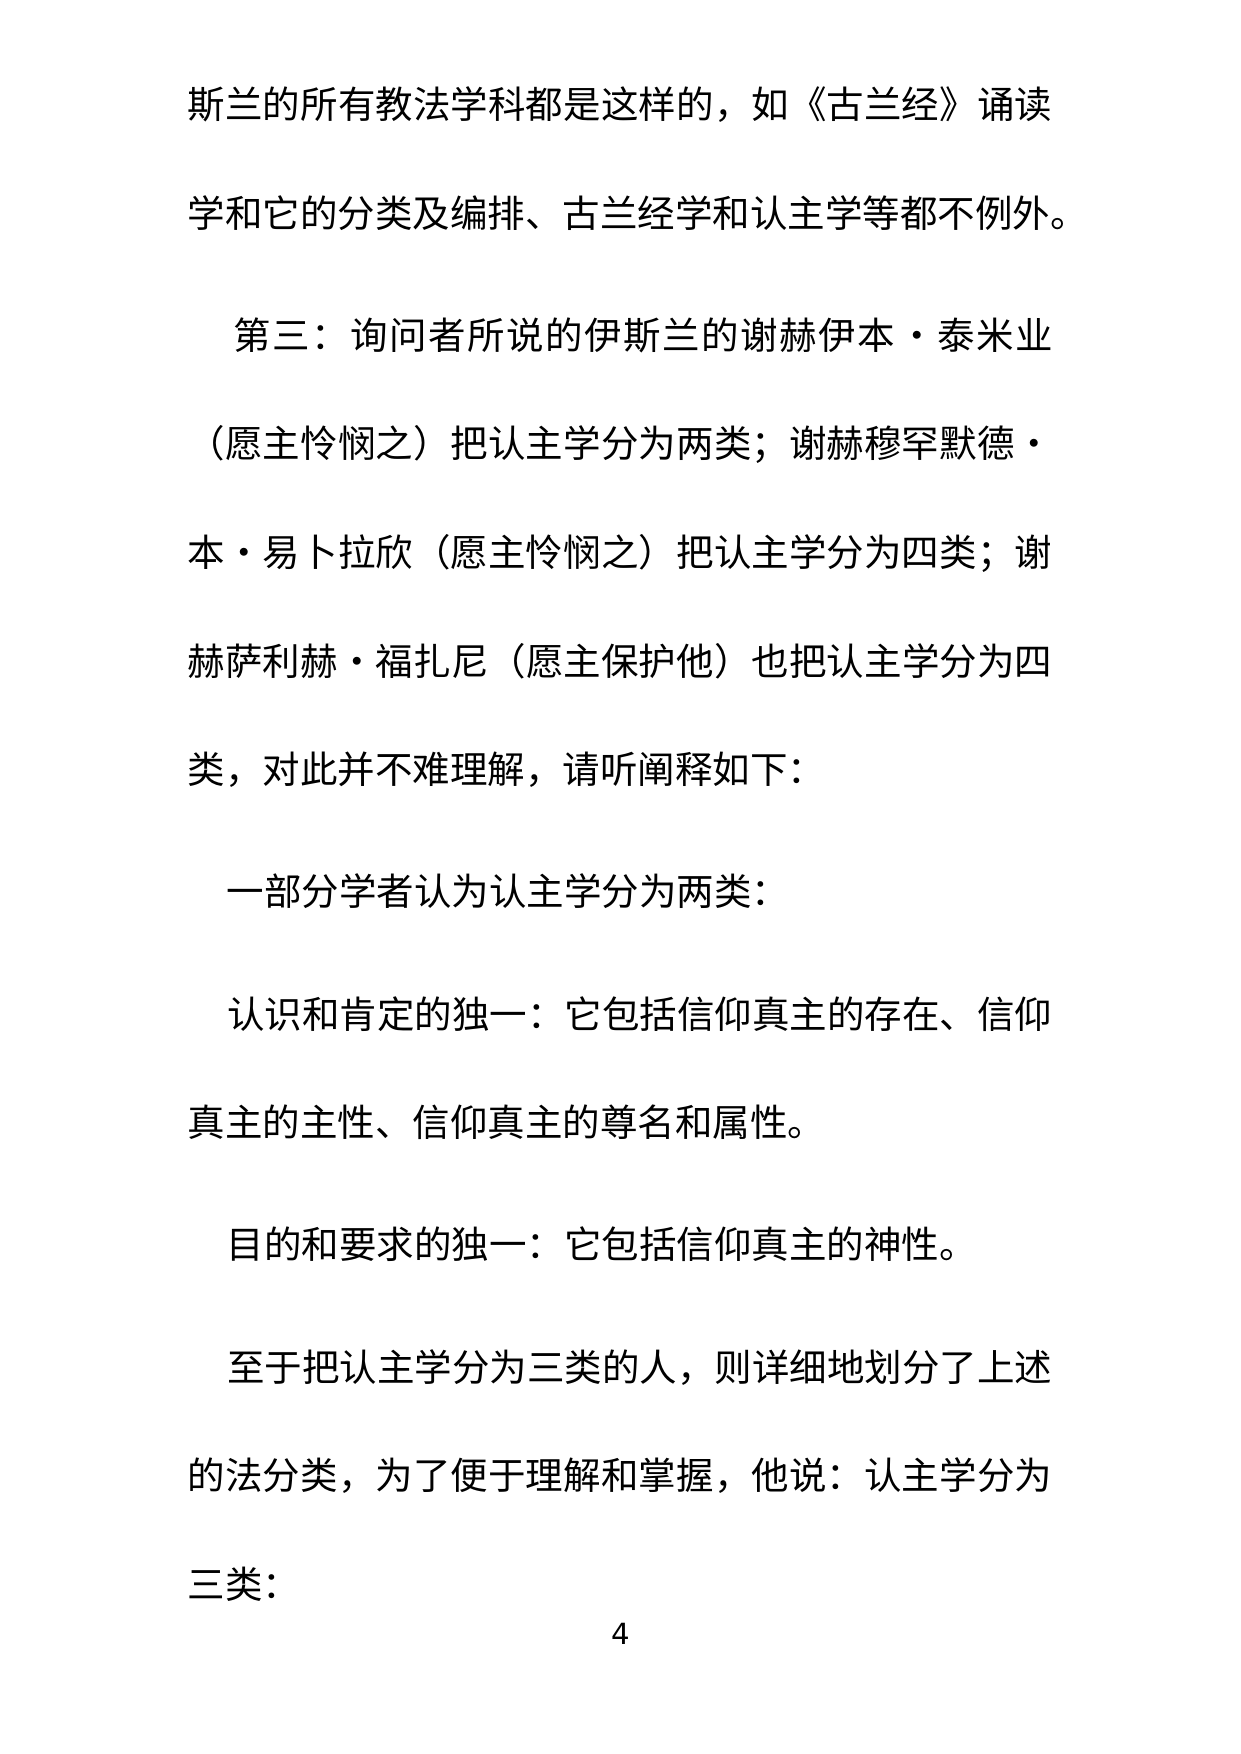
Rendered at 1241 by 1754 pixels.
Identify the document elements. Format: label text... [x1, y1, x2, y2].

text 一部分学者认为认主学分为两类： [187, 862, 1053, 916]
text 第三：询问者所说的伊斯兰的谢赫伊本•泰米业（愿主怜悯之）把认主学分为两类；谢赫穆罕默德•本•易卜拉欣（愿主怜悯之）把认主学分为四类；谢赫萨利赫•福扎尼（愿主保护他）也把认主学分为四类，对此并不难理解，请听阐释如下： [187, 306, 1053, 794]
text 目的和要求的独一：它包括信仰真主的神性。 [187, 1215, 1053, 1269]
text 至于把认主学分为三类的人，则详细地划分了上述的法分类，为了便于理解和掌握，他说：认主学分为三类： [187, 1338, 1053, 1609]
text 认识和肯定的独一：它包括信仰真主的存在、信仰真主的主性、信仰真主的尊名和属性。 [187, 984, 1053, 1147]
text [187, 75, 1053, 238]
